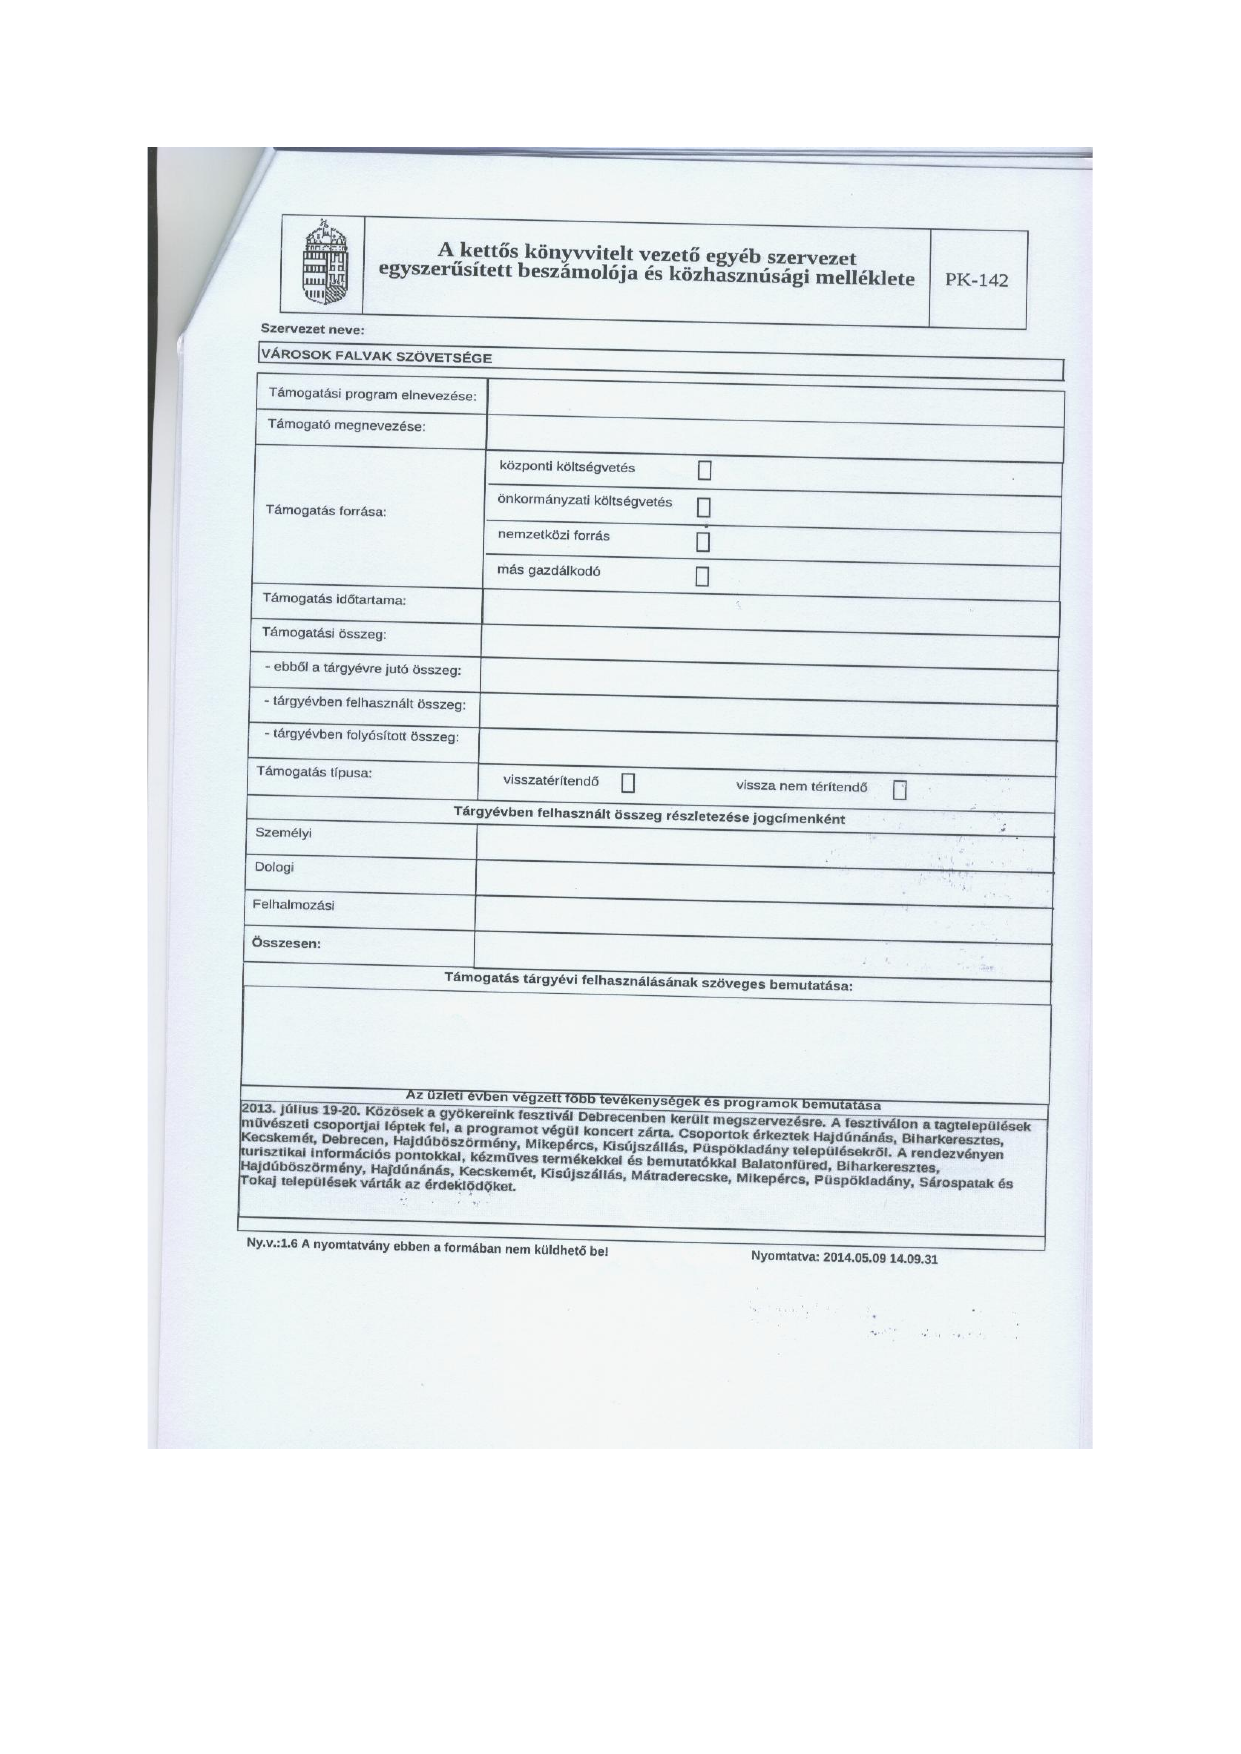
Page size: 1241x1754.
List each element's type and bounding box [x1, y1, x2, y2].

picture [147, 147, 1093, 1449]
